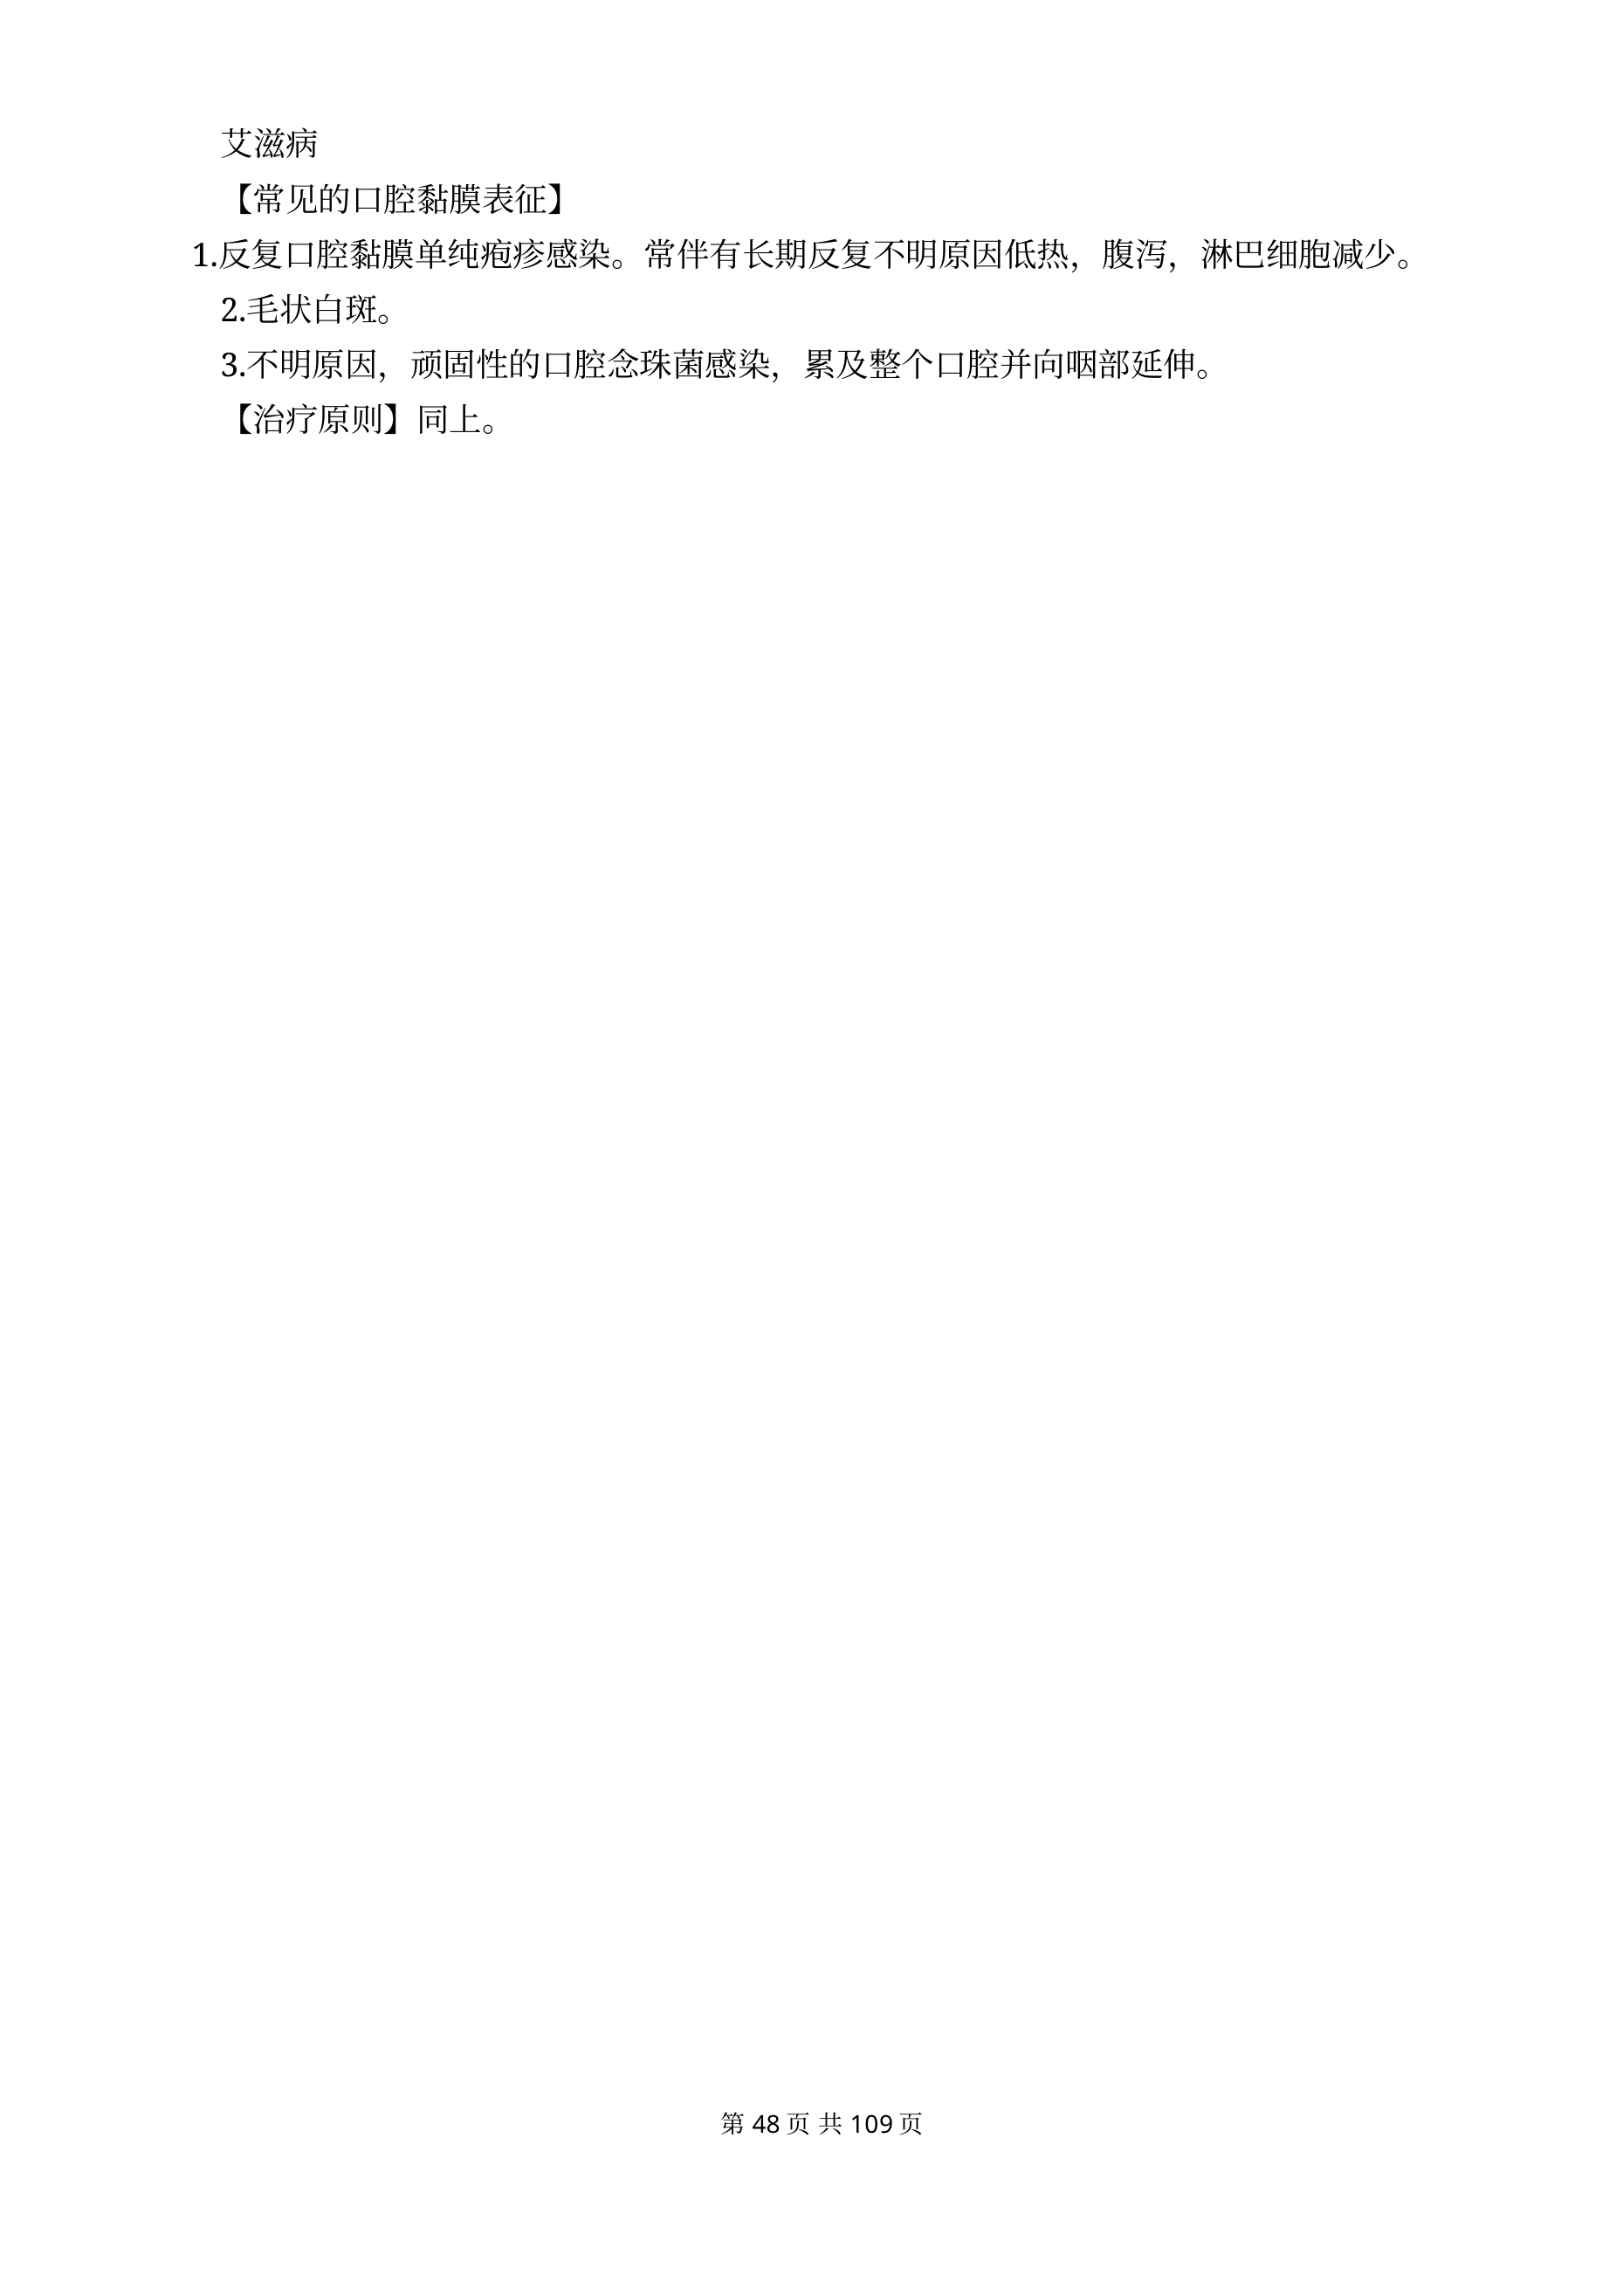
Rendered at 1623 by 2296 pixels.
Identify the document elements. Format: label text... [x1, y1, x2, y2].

text 3.不明原因，顽固性的口腔念珠菌感染，累及整个口腔并向咽部延伸。 [220, 351, 1387, 383]
text 2.毛状白斑。 [220, 295, 465, 328]
text 【常见的口腔黏膜表征】 [220, 185, 634, 217]
text 【治疗原则】同上。 [220, 406, 1387, 438]
text 艾滋病 [220, 130, 368, 162]
text 1.反复口腔黏膜单纯疱疹感染。常伴有长期反复不明原因低热，腹泻，淋巴细胞减少。 [191, 240, 1622, 273]
text 第 48 页 共 109页 [720, 2114, 945, 2138]
